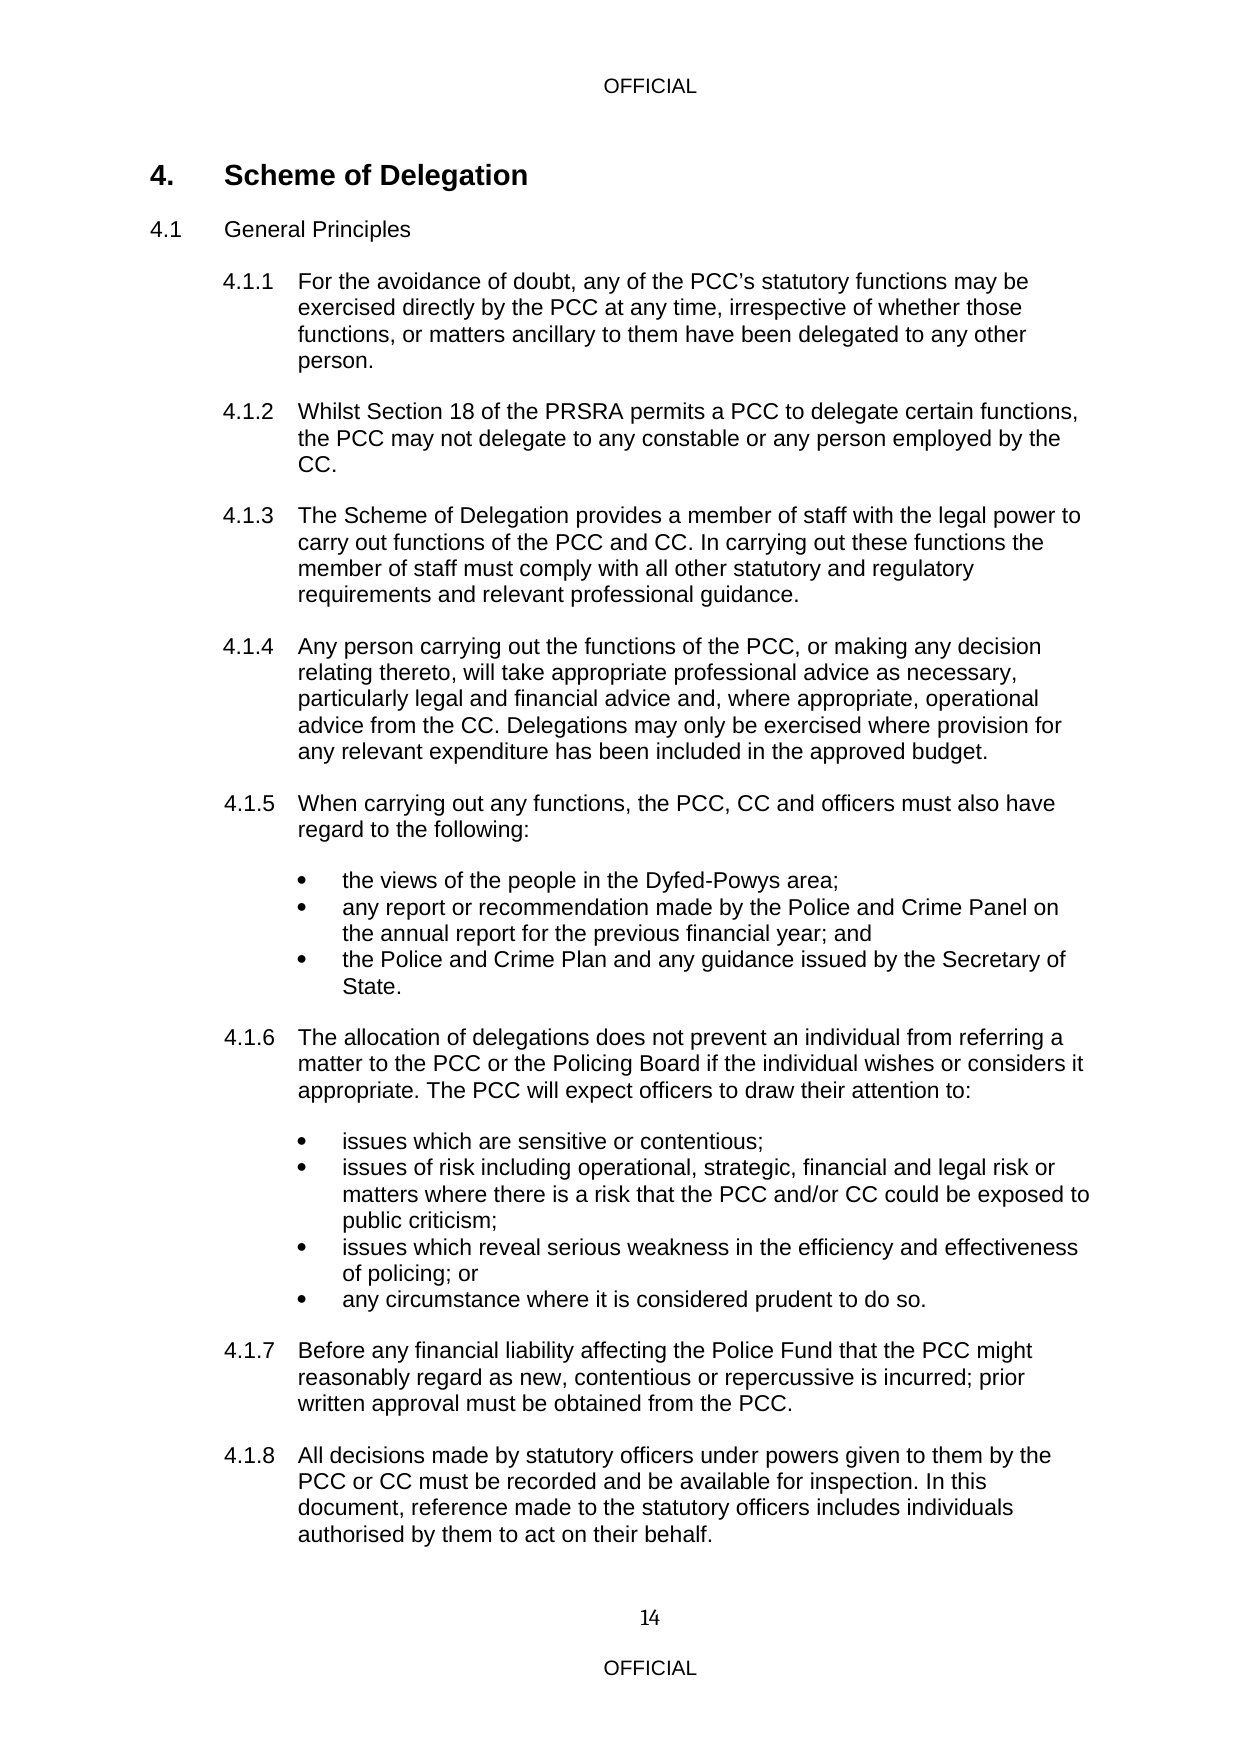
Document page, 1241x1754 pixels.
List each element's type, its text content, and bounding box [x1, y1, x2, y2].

list the Police and Crime Plan and any guidance issued by the Secretary of State. [298, 946, 1090, 999]
list any circumstance where it is considered prudent to do so. [298, 1286, 1090, 1312]
list issues of risk including operational, strategic, financial and legal risk or matters where there is a risk that the PCC and/or CC could be exposed to public criticism; [298, 1154, 1090, 1233]
subtitle 4.1.1 For the avoidance of doubt, any of the PCC’s statutory functions may be exercised directly by the PCC at any time, irrespective of whether those functions, or matters ancillary to them have been delegated to any other person. [223, 268, 1090, 373]
list any report or recommendation made by the Police and Crime Panel on the annual report for the previous financial year; and [298, 893, 1090, 946]
list issues which reveal serious weakness in the efficiency and effectiveness of policing; or [298, 1233, 1090, 1286]
list issues which are sensitive or contentious; [298, 1128, 1090, 1154]
subtitle 4.1.2 Whilst Section 18 of the PRSRA permits a PCC to delegate certain functions, the PCC may not delegate to any constable or any person employed by the CC. [223, 398, 1090, 477]
subtitle 4.1.8 All decisions made by statutory officers under powers given to them by the PCC or CC must be recorded and be available for inspection. In this document, reference made to the statutory officers includes individuals authorised by them to act on their behalf. [224, 1442, 1090, 1547]
subtitle 4.1.3 The Scheme of Delegation provides a member of staff with the legal power to carry out functions of the PCC and CC. In carrying out these functions the member of staff must comply with all other statutory and regulatory requirements and relevant professional guidance. [223, 502, 1090, 608]
subtitle 4.1 General Principles [150, 216, 1090, 243]
subtitle 4.1.5 When carrying out any functions, the PCC, CC and officers must also have regard to the following: [224, 789, 1090, 842]
subtitle 4.1.4 Any person carrying out the functions of the PCC, or making any decision relating thereto, will take appropriate professional advice as necessary, particularly legal and financial advice and, where appropriate, operational advice from the CC. Delegations may only be exercised where provision for any relevant expenditure has been included in the approved budget. [223, 633, 1090, 764]
list the views of the people in the Dyfed-Powys area; [298, 867, 1090, 893]
subtitle 4.1.7 Before any financial liability affecting the Police Fund that the PCC might reasonably regard as new, contentious or repercussive is incurred; prior written approval must be obtained from the PCC. [224, 1337, 1090, 1417]
subtitle 4.1.6 The allocation of delegations does not prevent an individual from referring a matter to the PCC or the Policing Board if the individual wishes or considers it appropriate. The PCC will expect officers to draw their attention to: [224, 1024, 1090, 1103]
subtitle Scheme of Delegation [150, 158, 1090, 191]
